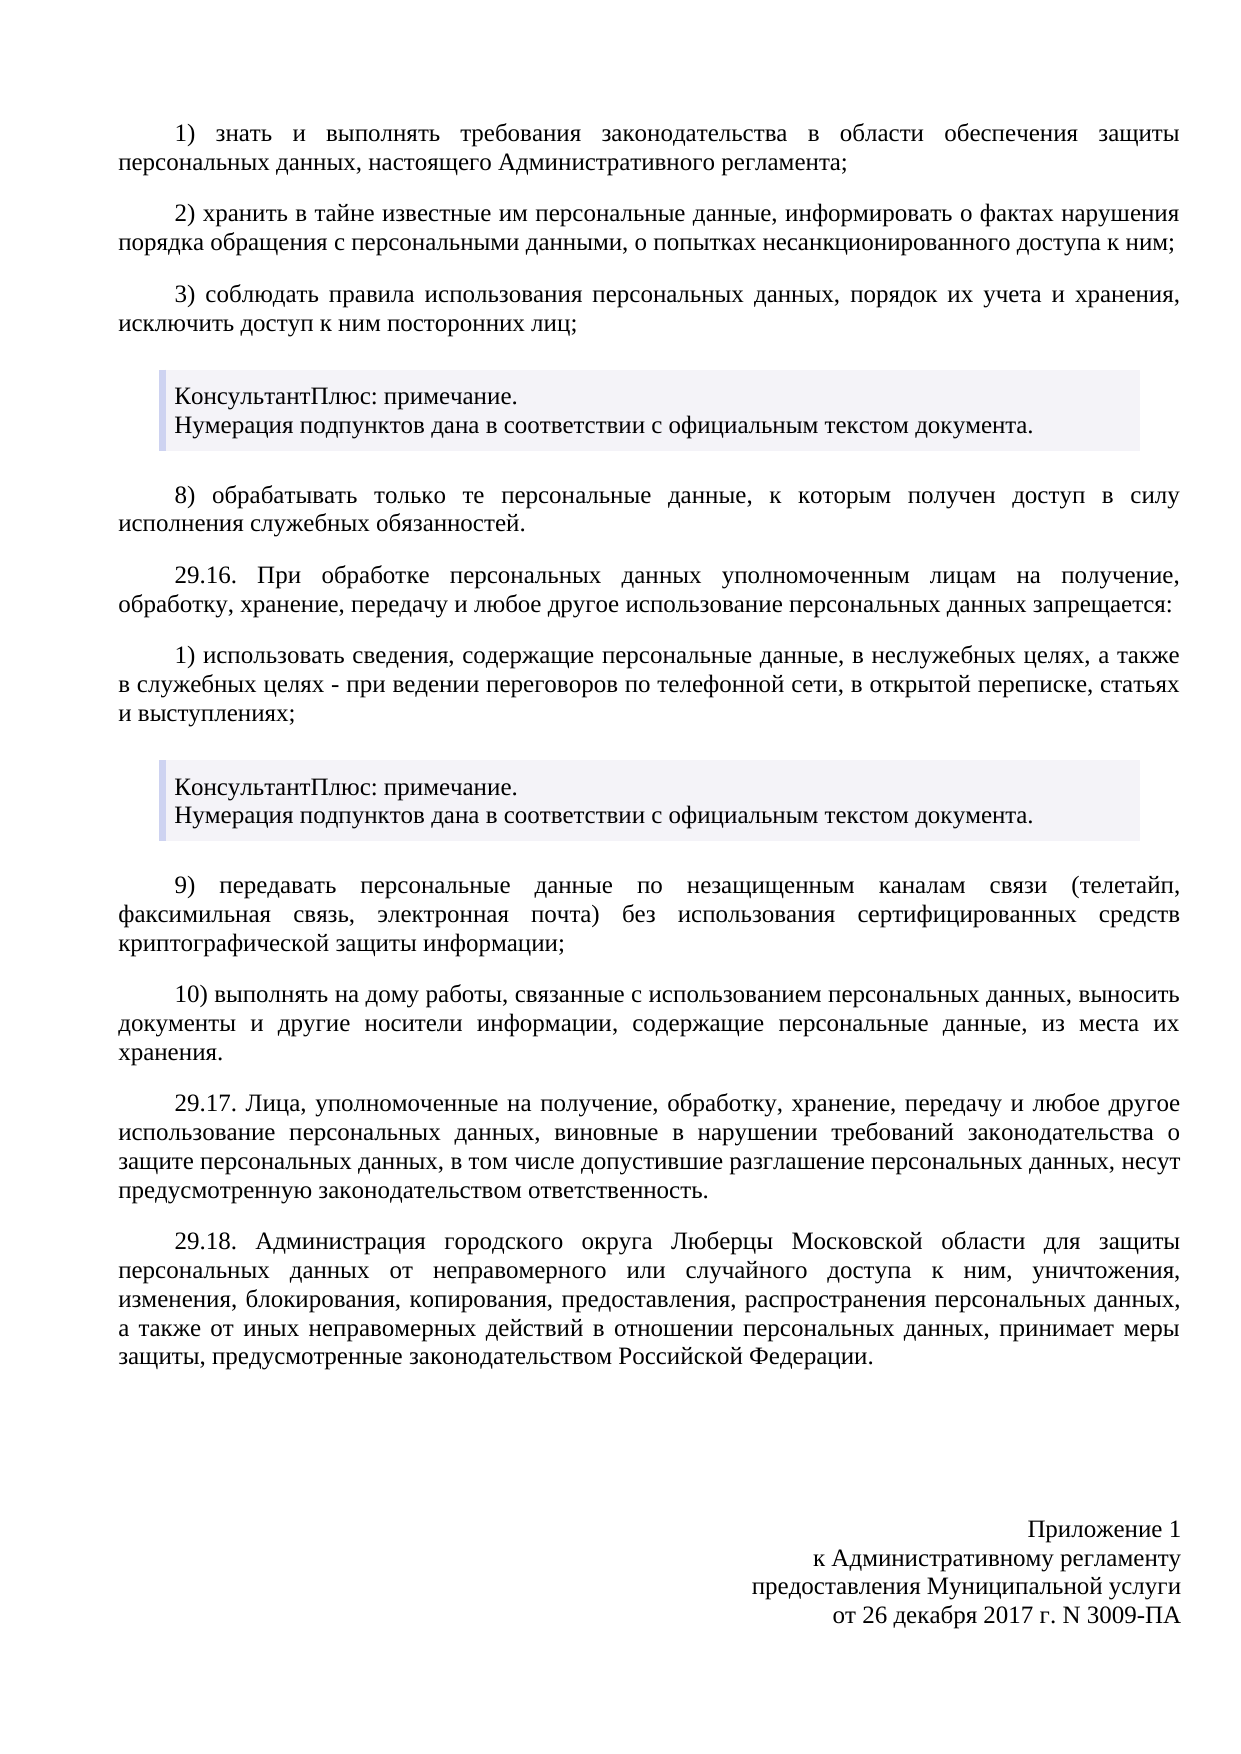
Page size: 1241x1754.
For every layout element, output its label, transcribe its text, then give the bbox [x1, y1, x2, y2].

text 1) знать и выполнять требования законодательства в области обеспечения защиты персональных данных, настоящего Административного регламента; [118, 118, 1181, 176]
text 3) соблюдать правила использования персональных данных, порядок их учета и хранения, исключить доступ к ним посторонних лиц; [118, 279, 1181, 336]
text 29.17. Лица, уполномоченные на получение, обработку, хранение, передачу и любое другое использование персональных данных, виновные в нарушении требований законодательства о защите персональных данных, в том числе допустившие разглашение персональных данных, несут предусмотренную законодательством ответственность. [118, 1088, 1181, 1203]
table_header КонсультантПлюс: примечание. Нумерация подпунктов дана в соответствии с официальным текстом документа. [166, 370, 1134, 451]
text предоставления Муниципальной услуги [118, 1571, 1181, 1600]
text 9) передавать персональные данные по незащищенным каналам связи (телетайп, факсимильная связь, электронная почта) без использования сертифицированных средств криптографической защиты информации; [118, 870, 1181, 956]
text 8) обрабатывать только те персональные данные, к которым получен доступ в силу исполнения служебных обязанностей. [118, 480, 1181, 537]
text Приложение 1 [118, 1514, 1181, 1543]
text к Административному регламенту [118, 1543, 1181, 1571]
text 1) использовать сведения, содержащие персональные данные, в неслужебных целях, а также в служебных целях - при ведении переговоров по телефонной сети, в открытой переписке, статьях и выступлениях; [118, 641, 1181, 727]
table_header КонсультантПлюс: примечание. Нумерация подпунктов дана в соответствии с официальным текстом документа. [166, 760, 1134, 841]
text 10) выполнять на дому работы, связанные с использованием персональных данных, выносить документы и другие носители информации, содержащие персональные данные, из места их хранения. [118, 979, 1181, 1066]
text от 26 декабря 2017 г. N 3009-ПА [118, 1600, 1181, 1629]
text 29.16. При обработке персональных данных уполномоченным лицам на получение, обработку, хранение, передачу и любое другое использование персональных данных запрещается: [118, 560, 1181, 618]
text 29.18. Администрация городского округа Люберцы Московской области для защиты персональных данных от неправомерного или случайного доступа к ним, уничтожения, изменения, блокирования, копирования, предоставления, распространения персональных данных, а также от иных неправомерных действий в отношении персональных данных, принимает меры защиты, предусмотренные законодательством Российской Федерации. [118, 1226, 1181, 1370]
text 2) хранить в тайне известные им персональные данные, информировать о фактах нарушения порядка обращения с персональными данными, о попытках несанкционированного доступа к ним; [118, 198, 1181, 256]
